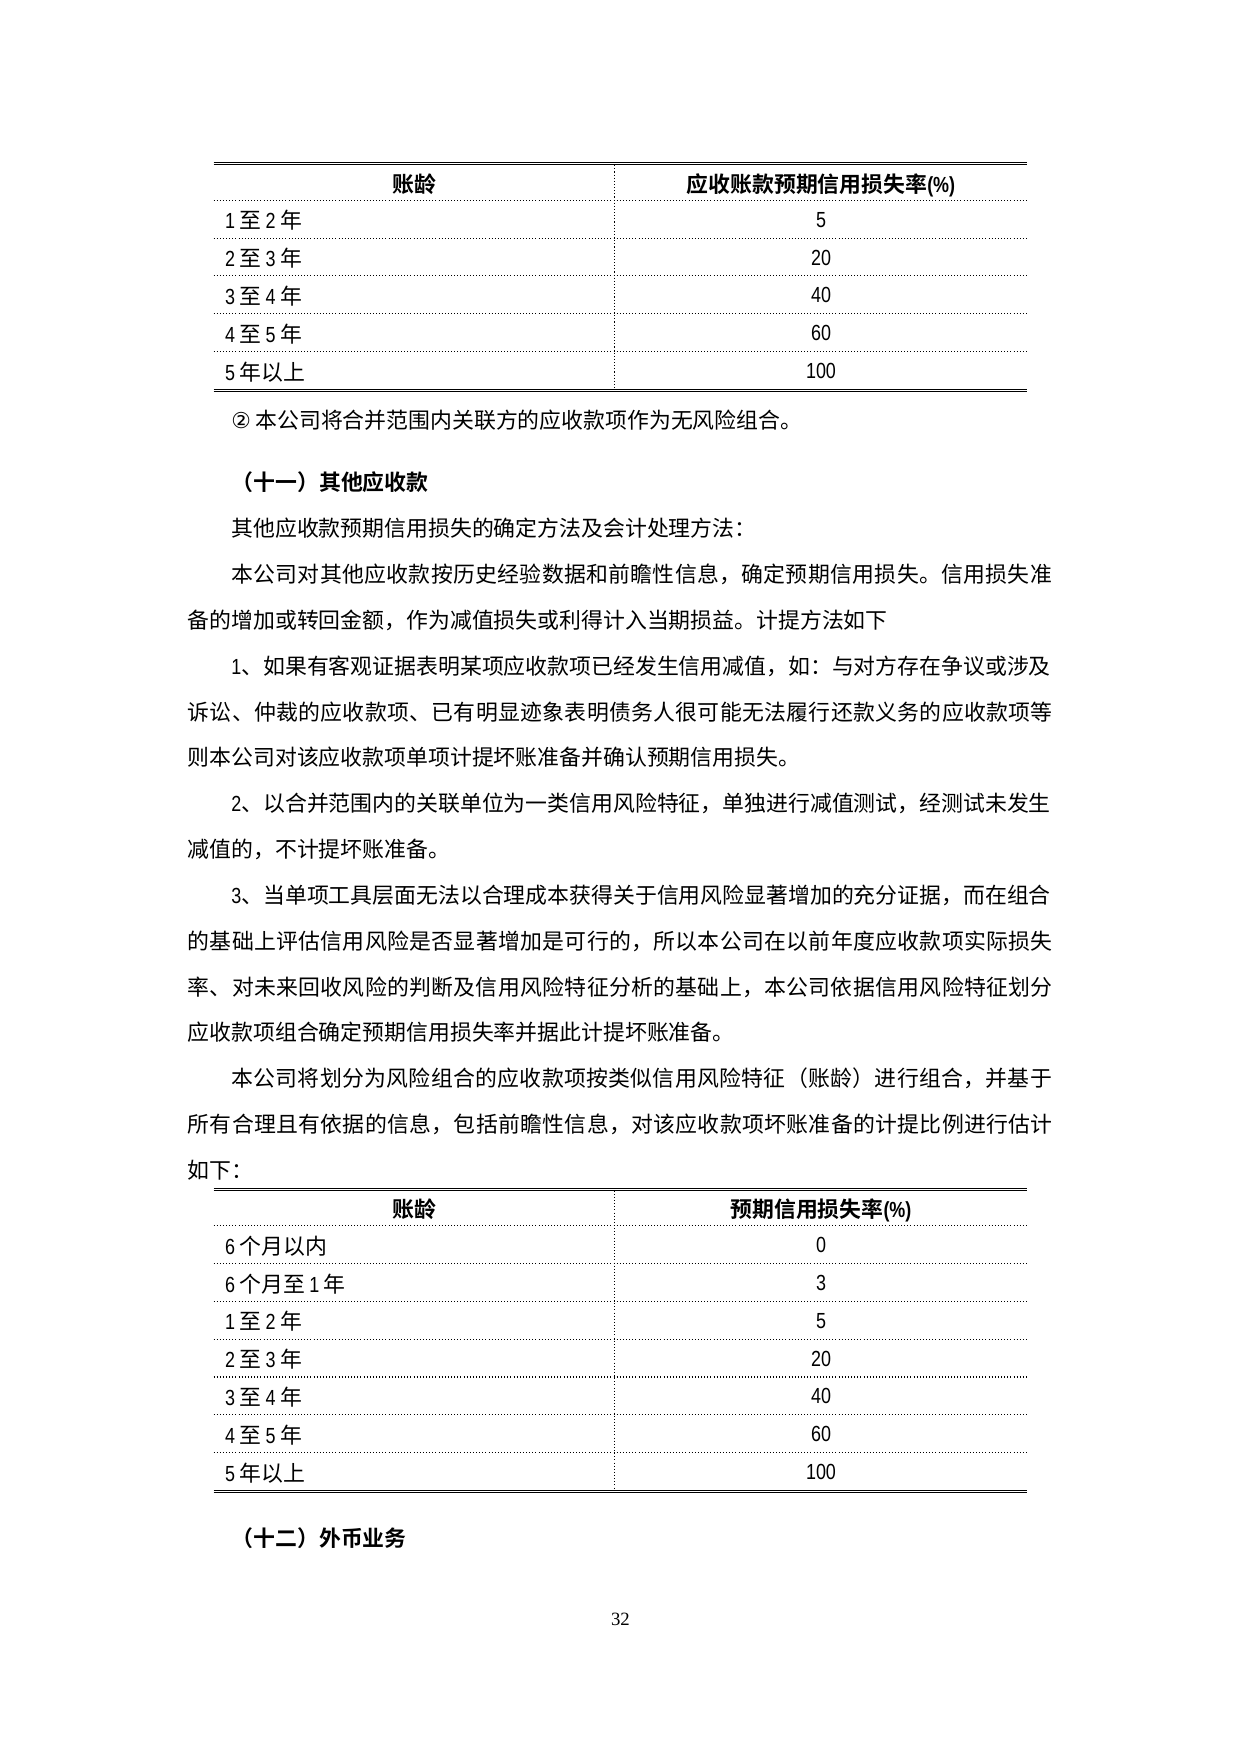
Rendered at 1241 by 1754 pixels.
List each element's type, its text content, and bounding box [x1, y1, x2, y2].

table_cell 3至4年 [214, 275, 615, 313]
table_cell 5 [615, 1301, 1027, 1339]
table_cell 2至3年 [214, 238, 615, 275]
table_cell 1至2年 [214, 200, 615, 238]
text 其他应收款预期信用损失的确定方法及会计处理方法： [187, 500, 1053, 546]
text 本公司对其他应收款按历史经验数据和前瞻性信息，确定预期信用损失。信用损失准备的增加或转回金额，作为减值损失或利得计入当期损益。计提方法如下 [187, 546, 1053, 637]
table_cell 1至2年 [214, 1301, 615, 1339]
table_cell 3 [615, 1263, 1027, 1301]
text 本公司将划分为风险组合的应收款项按类似信用风险特征（账龄）进行组合，并基于所有合理且有依据的信息，包括前瞻性信息，对该应收款项坏账准备的计提比例进行估计如下： [187, 1050, 1053, 1187]
table_cell 100 [615, 351, 1027, 389]
table_cell 40 [615, 1376, 1027, 1414]
text 1、如果有客观证据表明某项应收款项已经发生信用减值，如：与对方存在争议或涉及诉讼、仲裁的应收款项、已有明显迹象表明债务人很可能无法履行还款义务的应收款项等，则本公司对该应收款项单项计提坏账准备并确认预期信用损失。 [187, 637, 1053, 775]
table_cell 6个月以内 [214, 1225, 615, 1263]
subtitle （十二）外币业务 [187, 1509, 1053, 1555]
table_header 账龄 [214, 1191, 615, 1225]
table_cell 60 [615, 1414, 1027, 1452]
table_cell 20 [615, 1339, 1027, 1376]
table_cell 100 [615, 1452, 1027, 1490]
table_header 账龄 [214, 165, 615, 200]
text 2、以合并范围内的关联单位为一类信用风险特征，单独进行减值测试，经测试未发生减值的，不计提坏账准备。 [187, 775, 1053, 867]
table_cell 6个月至1年 [214, 1263, 615, 1301]
table_cell 5年以上 [214, 351, 615, 389]
table_cell 60 [615, 313, 1027, 351]
table_cell 3至4年 [214, 1376, 615, 1414]
text 3、当单项工具层面无法以合理成本获得关于信用风险显著增加的充分证据，而在组合的基础上评估信用风险是否显著增加是可行的，所以本公司在以前年度应收款项实际损失率、对未来回收风险的判断及信用风险特征分析的基础上，本公司依据信用风险特征划分应收款项组合确定预期信用损失率并据此计提坏账准备。 [187, 867, 1053, 1050]
subtitle （十一）其他应收款 [187, 454, 1053, 500]
table_cell 40 [615, 275, 1027, 313]
table_cell 5年以上 [214, 1452, 615, 1490]
text ②本公司将合并范围内关联方的应收款项作为无风险组合。 [187, 392, 1053, 438]
table_header 应收账款预期信用损失率(%) [615, 165, 1027, 200]
table_cell 0 [615, 1225, 1027, 1263]
table_cell 4至5年 [214, 1414, 615, 1452]
table_cell 5 [615, 200, 1027, 238]
table_header 预期信用损失率(%) [615, 1191, 1027, 1225]
table_cell 4至5年 [214, 313, 615, 351]
table_cell 20 [615, 238, 1027, 275]
table_cell 2至3年 [214, 1339, 615, 1376]
